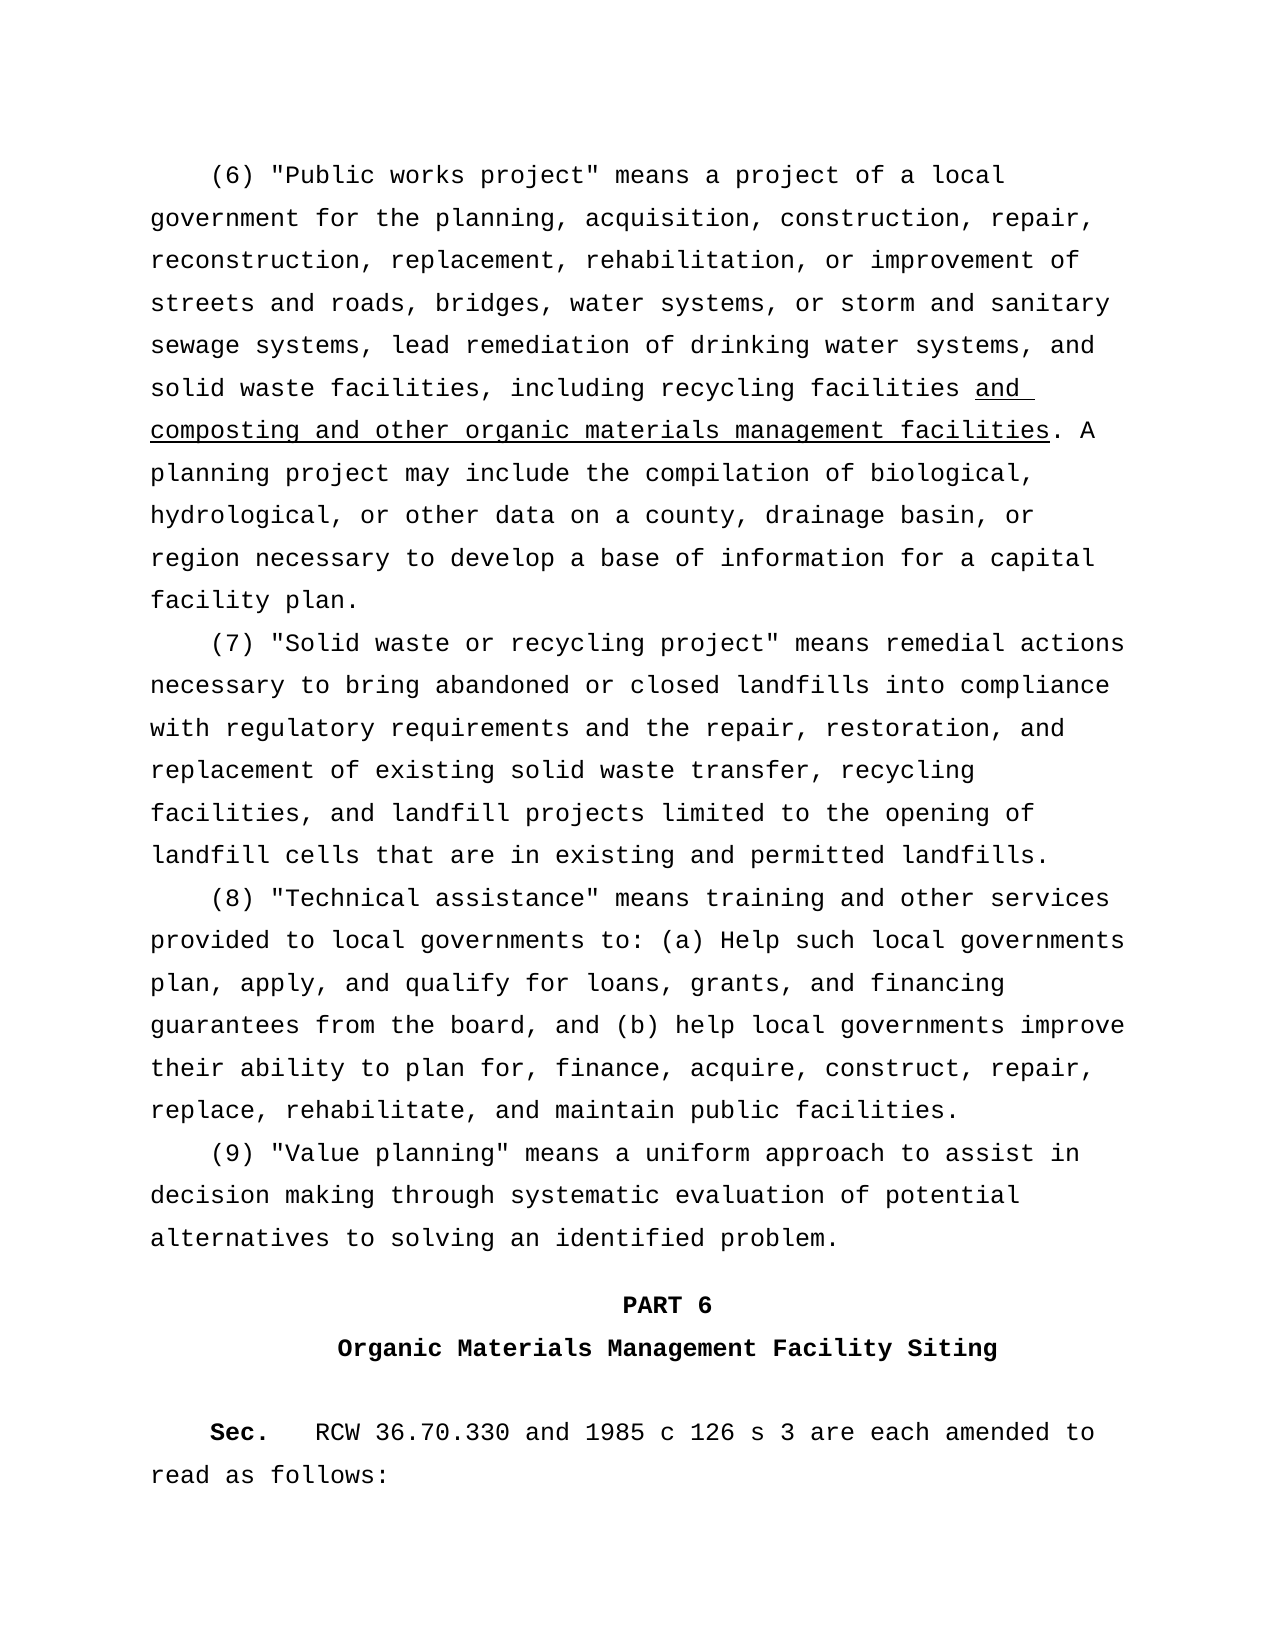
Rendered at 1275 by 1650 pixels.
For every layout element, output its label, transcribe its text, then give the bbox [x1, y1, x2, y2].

text (8) "Technical assistance" means training and other services provided to local governments to: (a) Help such local governments plan, apply, and qualify for loans, grants, and financing guarantees from the board, and (b) help local governments improve their ability to plan for, finance, acquire, construct, repair, replace, rehabilitate, and maintain public facilities. [150, 872, 1125, 1127]
text (7) "Solid waste or recycling project" means remedial actions necessary to bring abandoned or closed landfills into compliance with regulatory requirements and the repair, restoration, and replacement of existing solid waste transfer, recycling facilities, and landfill projects limited to the opening of landfill cells that are in existing and permitted landfills. [150, 617, 1125, 872]
text Sec. RCW 36.70.330 and 1985 c 126 s 3 are each amended to read as follows: [150, 1407, 1125, 1492]
text Organic Materials Management Facility Siting [150, 1322, 1125, 1365]
text (6) "Public works project" means a project of a local government for the planning, acquisition, construction, repair, reconstruction, replacement, rehabilitation, or improvement of streets and roads, bridges, water systems, or storm and sanitary sewage systems, lead remediation of drinking water systems, and solid waste facilities, including recycling facilities and composting and other organic materials management facilities. A planning project may include the compilation of biological, hydrological, or other data on a county, drainage basin, or region necessary to develop a base of information for a capital facility plan. [150, 150, 1125, 617]
text PART 6 [150, 1280, 1125, 1322]
text (9) "Value planning" means a uniform approach to assist in decision making through systematic evaluation of potential alternatives to solving an identified problem. [150, 1127, 1125, 1255]
